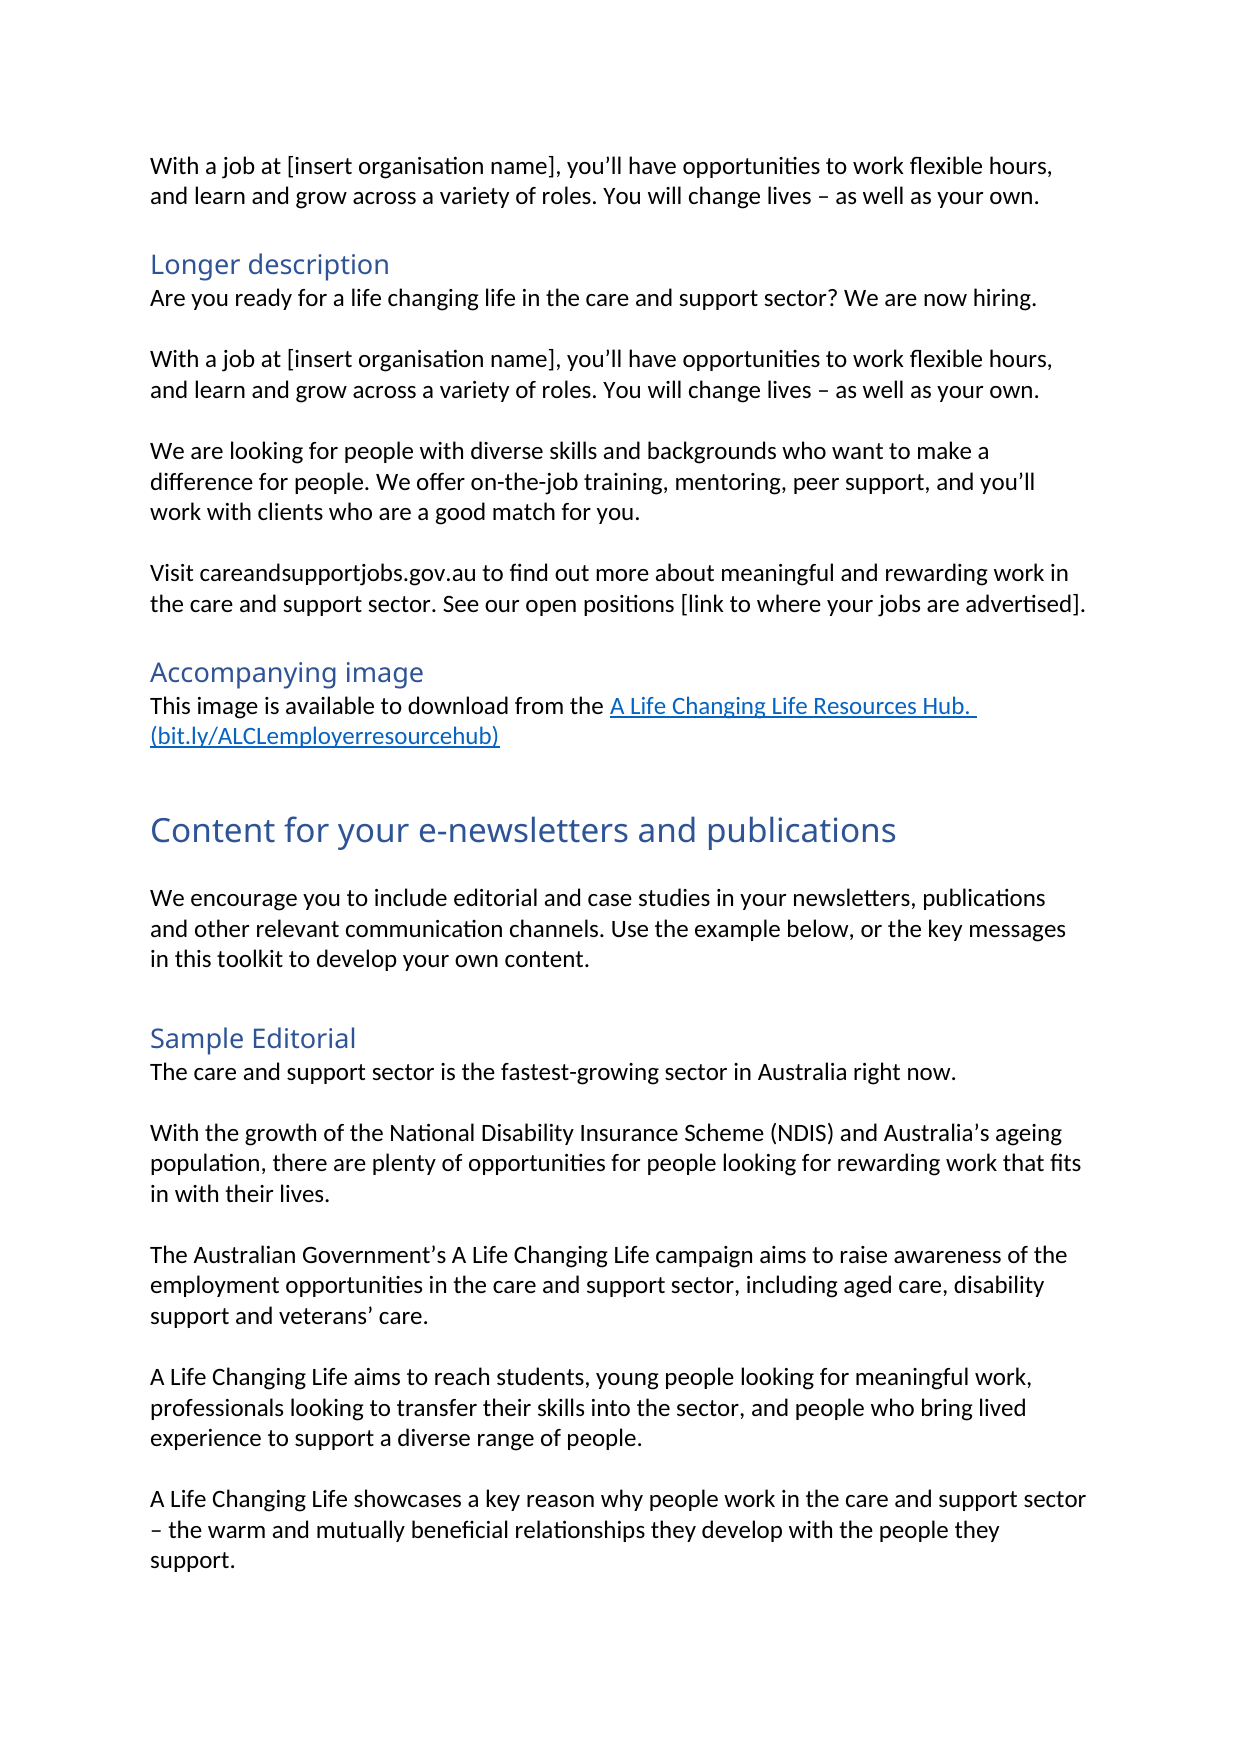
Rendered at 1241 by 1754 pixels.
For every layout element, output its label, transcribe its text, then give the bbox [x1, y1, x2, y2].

text (bit.ly/ALCLemployerresourcehub) [150, 720, 1090, 751]
text The care and support sector is the fastest-growing sector in Australia right now. [150, 1056, 1090, 1087]
text This image is available to download from the A Life Changing Life Resources Hub. [150, 690, 1090, 720]
text A Life Changing Life showcases a key reason why people work in the care and support sector – the warm and mutually beneficial relationships they develop with the people they support. [150, 1483, 1090, 1575]
text We are looking for people with diverse skills and backgrounds who want to make a difference for people. We offer on-the-job training, mentoring, peer support, and you’ll work with clients who are a good match for you. [150, 435, 1090, 527]
text Are you ready for a life changing life in the care and support sector? We are now hiring. [150, 283, 1090, 313]
text With a job at [insert organisation name], you’ll have opportunities to work flexible hours, and learn and grow across a variety of roles. You will change lives – as well as your own. [150, 344, 1090, 405]
text A Life Changing Life aims to reach students, young people looking for meaningful work, professionals looking to transfer their skills into the sector, and people who bring lived experience to support a diverse range of people. [150, 1361, 1090, 1453]
text With the growth of the National Disability Insurance Scheme (NDIS) and Australia’s ageing population, there are plenty of opportunities for people looking for rewarding work that fits in with their lives. [150, 1117, 1090, 1209]
subtitle Longer description [150, 246, 1090, 283]
subtitle Accompanying image [150, 653, 1090, 690]
subtitle Content for your e-newsletters and publications [150, 806, 1090, 852]
text Visit careandsupportjobs.gov.au to find out more about meaningful and rewarding work in the care and support sector. See our open positions [link to where your jobs are advertised]. [150, 557, 1090, 618]
text With a job at [insert organisation name], you’ll have opportunities to work flexible hours, and learn and grow across a variety of roles. You will change lives – as well as your own. [150, 150, 1090, 211]
text The Australian Government’s A Life Changing Life campaign aims to raise awareness of the employment opportunities in the care and support sector, including aged care, disability support and veterans’ care. [150, 1239, 1090, 1331]
subtitle Sample Editorial [150, 1019, 1090, 1056]
text We encourage you to include editorial and case studies in your newsletters, publications and other relevant communication channels. Use the example below, or the key messages in this toolkit to develop your own content. [150, 882, 1090, 974]
